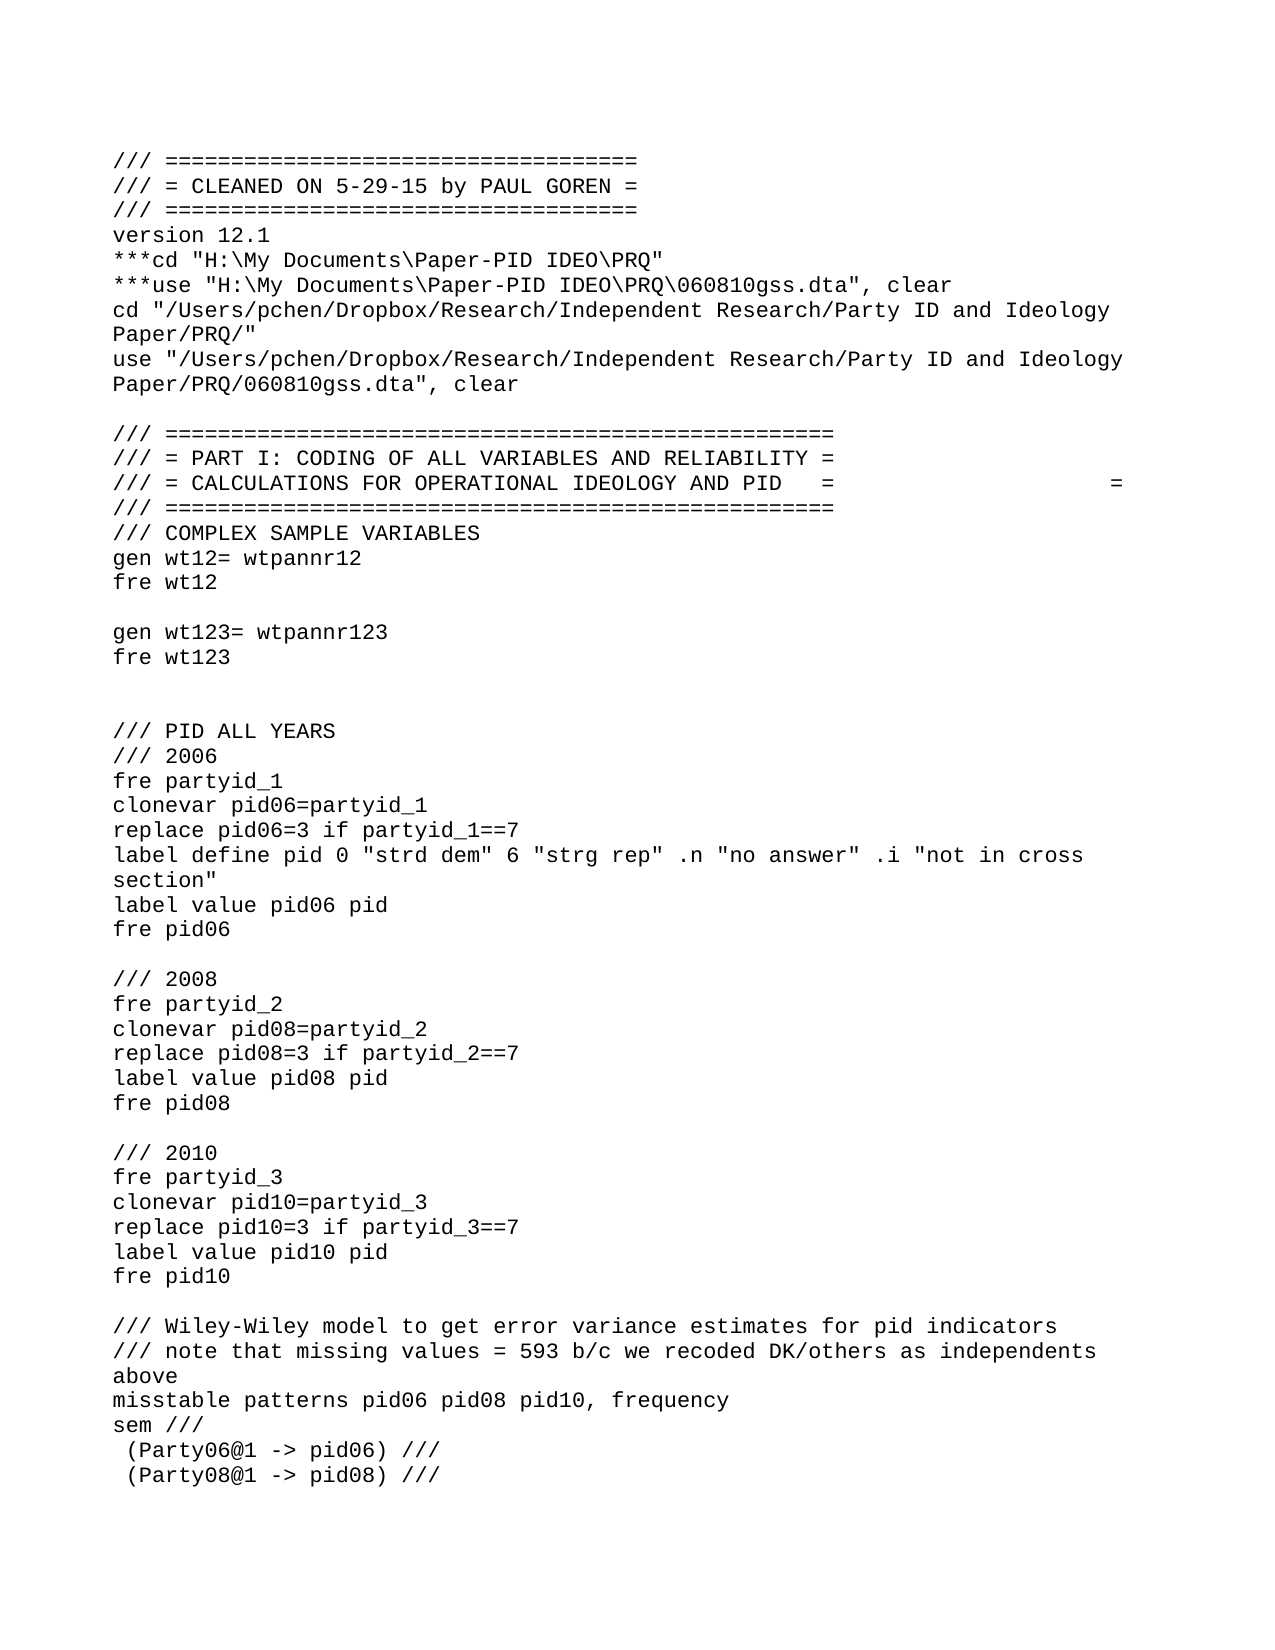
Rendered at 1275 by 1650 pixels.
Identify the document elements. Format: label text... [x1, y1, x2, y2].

text fre partyid_1 [112, 770, 1163, 794]
text /// ==================================== [112, 150, 1163, 175]
text replace pid06=3 if partyid_1==7 [112, 819, 1163, 844]
text clonevar pid08=partyid_2 [112, 1018, 1163, 1042]
text fre wt123 [112, 646, 1163, 671]
text fre partyid_2 [112, 993, 1163, 1018]
text /// 2006 [112, 745, 1163, 770]
text /// note that missing values = 593 b/c we recoded DK/others as independents above [112, 1340, 1163, 1389]
text version 12.1 [112, 224, 1163, 249]
text fre pid08 [112, 1092, 1163, 1117]
text clonevar pid06=partyid_1 [112, 794, 1163, 819]
text /// 2008 [112, 968, 1163, 993]
text fre pid10 [112, 1266, 1163, 1290]
text /// = CALCULATIONS FOR OPERATIONAL IDEOLOGY AND PID = = [112, 472, 1163, 497]
text label define pid 0 "strd dem" 6 "strg rep" .n "no answer" .i "not in cross section" [112, 844, 1163, 894]
text fre wt12 [112, 571, 1163, 596]
text fre partyid_3 [112, 1166, 1163, 1191]
text /// =================================================== [112, 497, 1163, 522]
text ***cd "H:\My Documents\Paper-PID IDEO\PRQ" [112, 249, 1163, 274]
text /// = PART I: CODING OF ALL VARIABLES AND RELIABILITY = [112, 447, 1163, 472]
text label value pid10 pid [112, 1241, 1163, 1266]
text cd "/Users/pchen/Dropbox/Research/Independent Research/Party ID and Ideology Paper/PRQ/" [112, 299, 1163, 348]
text use "/Users/pchen/Dropbox/Research/Independent Research/Party ID and Ideology Paper/PRQ/060810gss.dta", clear [112, 348, 1163, 398]
text /// PID ALL YEARS [112, 720, 1163, 745]
text /// Wiley-Wiley model to get error variance estimates for pid indicators [112, 1315, 1163, 1340]
text gen wt123= wtpannr123 [112, 621, 1163, 646]
text replace pid10=3 if partyid_3==7 [112, 1216, 1163, 1241]
text (Party08@1 -> pid08) /// [112, 1464, 1163, 1489]
text /// =================================================== [112, 423, 1163, 447]
text sem /// [112, 1414, 1163, 1439]
text replace pid08=3 if partyid_2==7 [112, 1042, 1163, 1067]
text (Party06@1 -> pid06) /// [112, 1439, 1163, 1464]
text label value pid08 pid [112, 1067, 1163, 1092]
text /// ==================================== [112, 199, 1163, 224]
text /// 2010 [112, 1142, 1163, 1166]
text gen wt12= wtpannr12 [112, 547, 1163, 571]
text label value pid06 pid [112, 894, 1163, 918]
text /// = CLEANED ON 5-29-15 by PAUL GOREN = [112, 175, 1163, 199]
text misstable patterns pid06 pid08 pid10, frequency [112, 1389, 1163, 1414]
text clonevar pid10=partyid_3 [112, 1191, 1163, 1216]
text ***use "H:\My Documents\Paper-PID IDEO\PRQ\060810gss.dta", clear [112, 274, 1163, 299]
text /// COMPLEX SAMPLE VARIABLES [112, 522, 1163, 547]
text fre pid06 [112, 918, 1163, 943]
